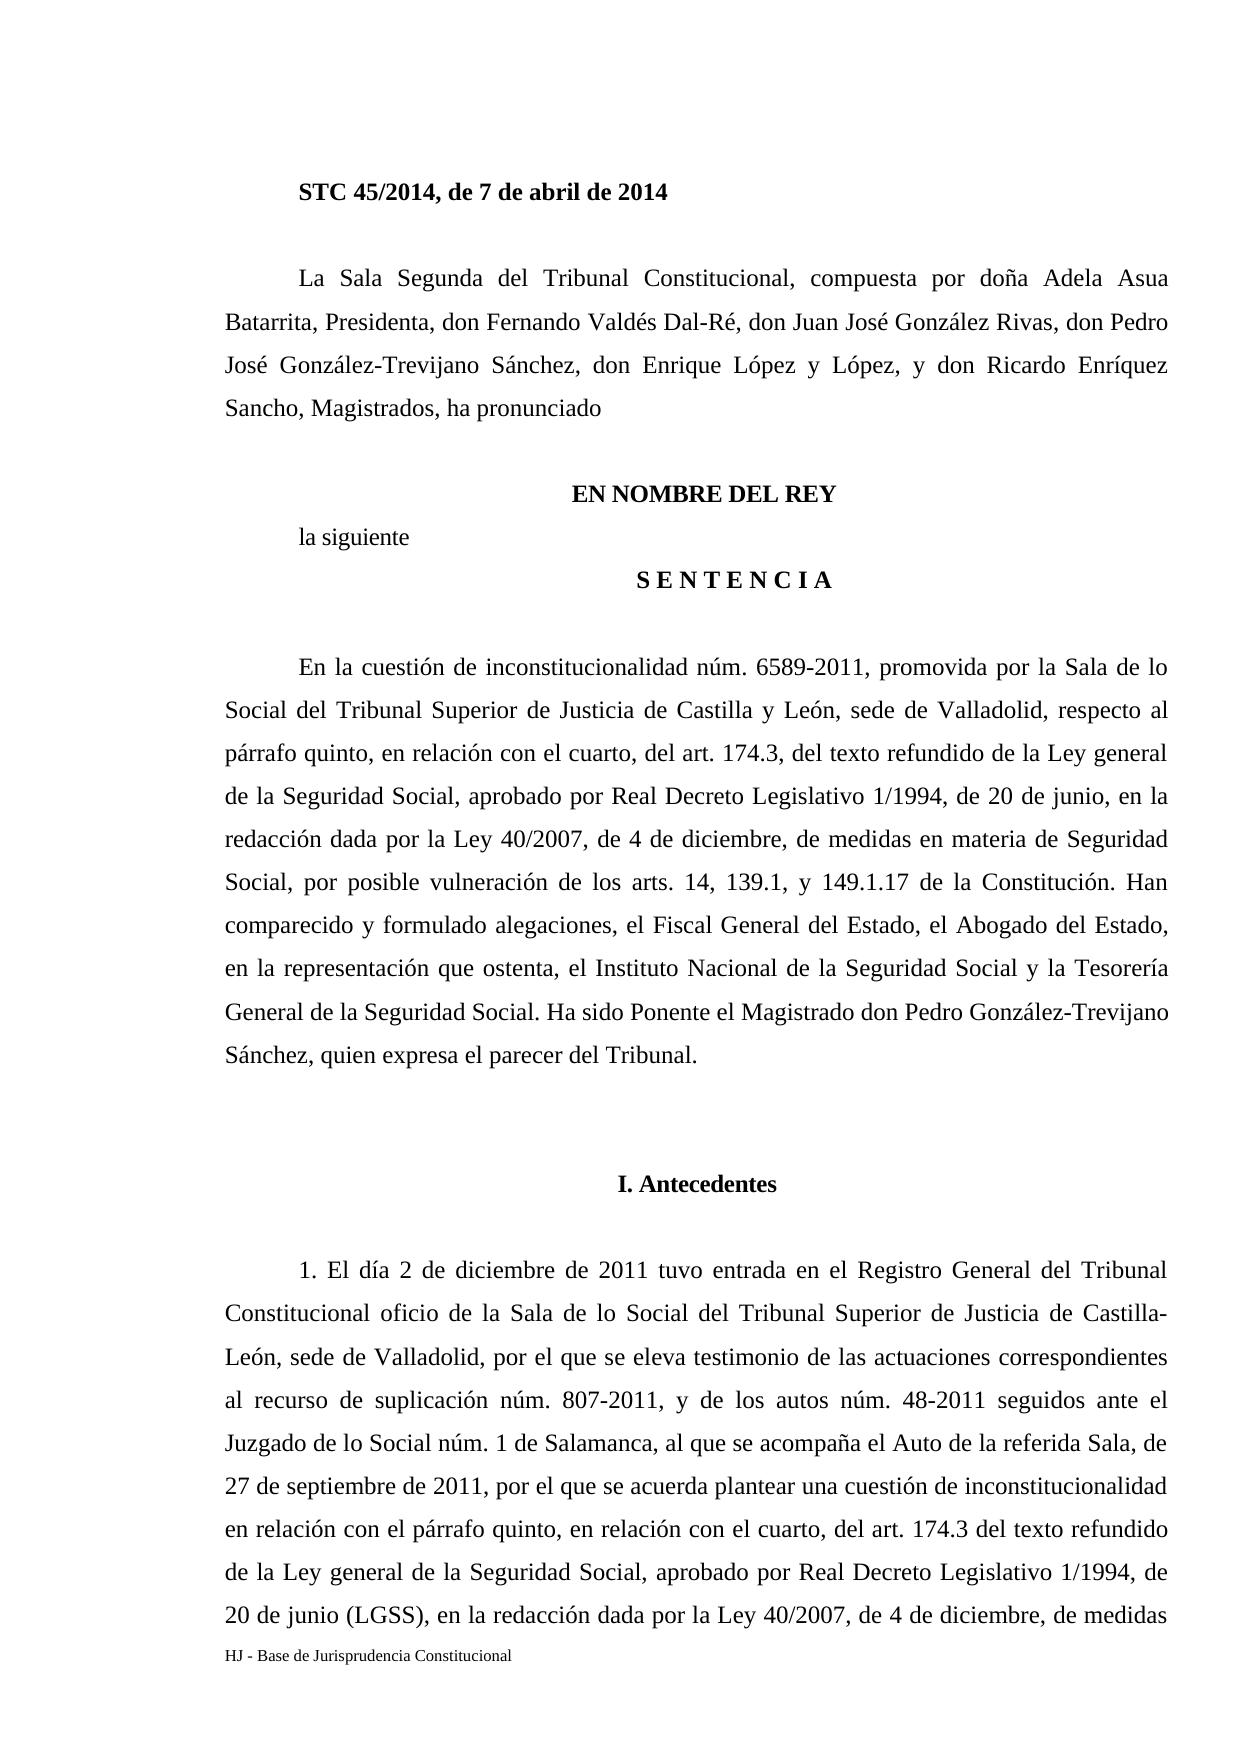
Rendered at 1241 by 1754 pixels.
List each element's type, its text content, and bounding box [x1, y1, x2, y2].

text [224, 1255, 1169, 1629]
text I. Antecedentes [224, 1169, 1169, 1198]
text EN NOMBRE DEL REY [224, 479, 1110, 508]
text STC 45/2014, de 7 de abril de 2014 [224, 177, 1169, 206]
text En la cuestión de inconstitucionalidad núm. 6589-2011, promovida por la Sala de lo Social del Tribunal Superior de Justicia de Castilla y León, sede de Valladolid, respecto al párrafo quinto, en relación con el cuarto, del art. 174.3, del texto refundido de la Ley general de la Seguridad Social, aprobado por Real Decreto Legislativo 1/1994, de 20 de junio, en la redacción dada por la Ley 40/2007, de 4 de diciembre, de medidas en materia de Seguridad Social, por posible vulneración de los arts. 14, 139.1, y 149.1.17 de la Constitución. Han comparecido y formulado alegaciones, el Fiscal General del Estado, el Abogado del Estado, en la representación que ostenta, el Instituto Nacional de la Seguridad Social y la Tesorería General de la Seguridad Social. Ha sido Ponente el Magistrado don Pedro González-Trevijano Sánchez, quien expresa el parecer del Tribunal. [224, 652, 1169, 1068]
text la siguiente [224, 522, 1110, 551]
text S E N T E N C I A [224, 565, 1169, 594]
text La Sala Segunda del Tribunal Constitucional, compuesta por doña Adela Asua Batarrita, Presidenta, don Fernando Valdés Dal-Ré, don Juan José González Rivas, don Pedro José González-Trevijano Sánchez, don Enrique López y López, y don Ricardo Enríquez Sancho, Magistrados, ha pronunciado [224, 263, 1169, 422]
